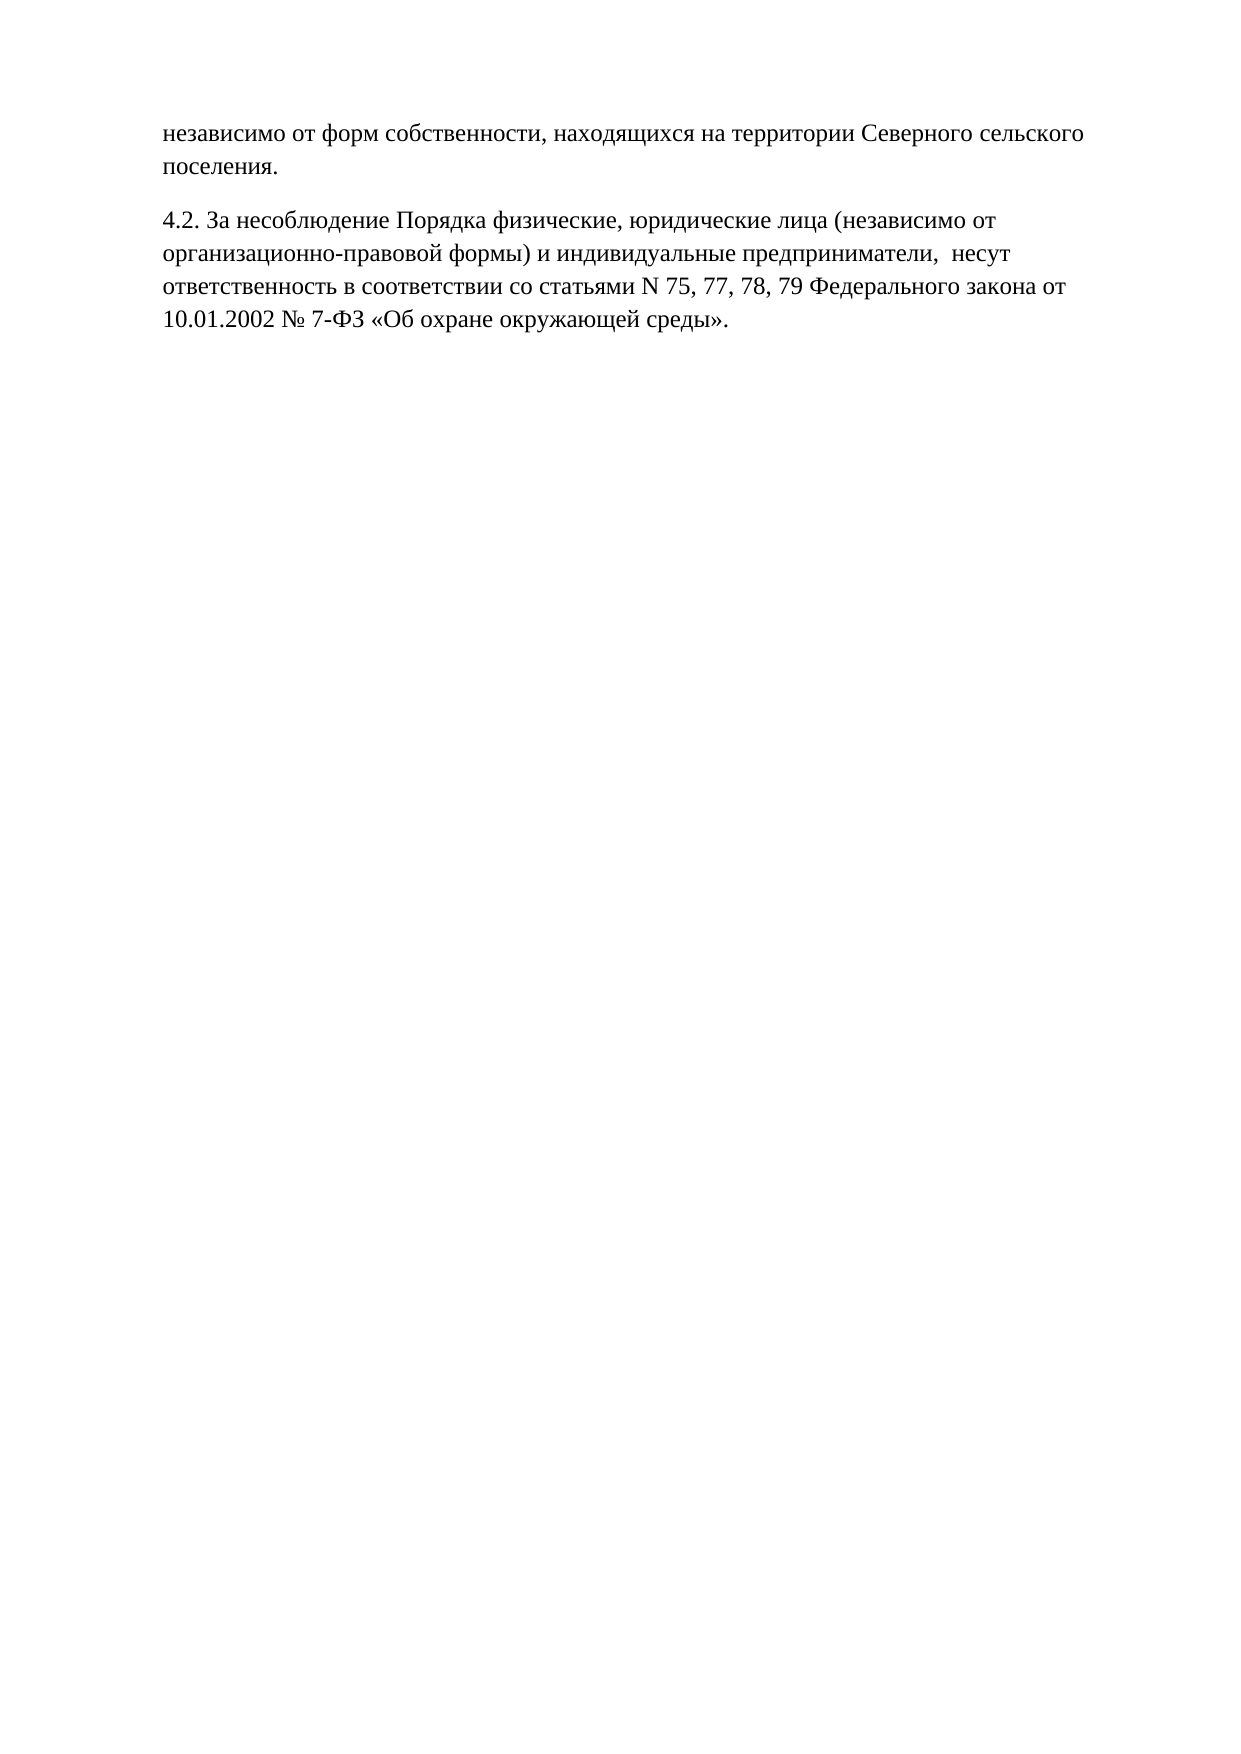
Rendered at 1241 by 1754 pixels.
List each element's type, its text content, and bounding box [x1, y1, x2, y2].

text 4.2. За несоблюдение Порядка физические, юридические лица (независимо от организационно-правовой формы) и индивидуальные предприниматели, несут ответственность в соответствии со статьями N 75, 77, 78, 79 Федерального закона от 10.01.2002 № 7-ФЗ «Об охране окружающей среды». [162, 205, 1152, 333]
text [162, 118, 1152, 180]
